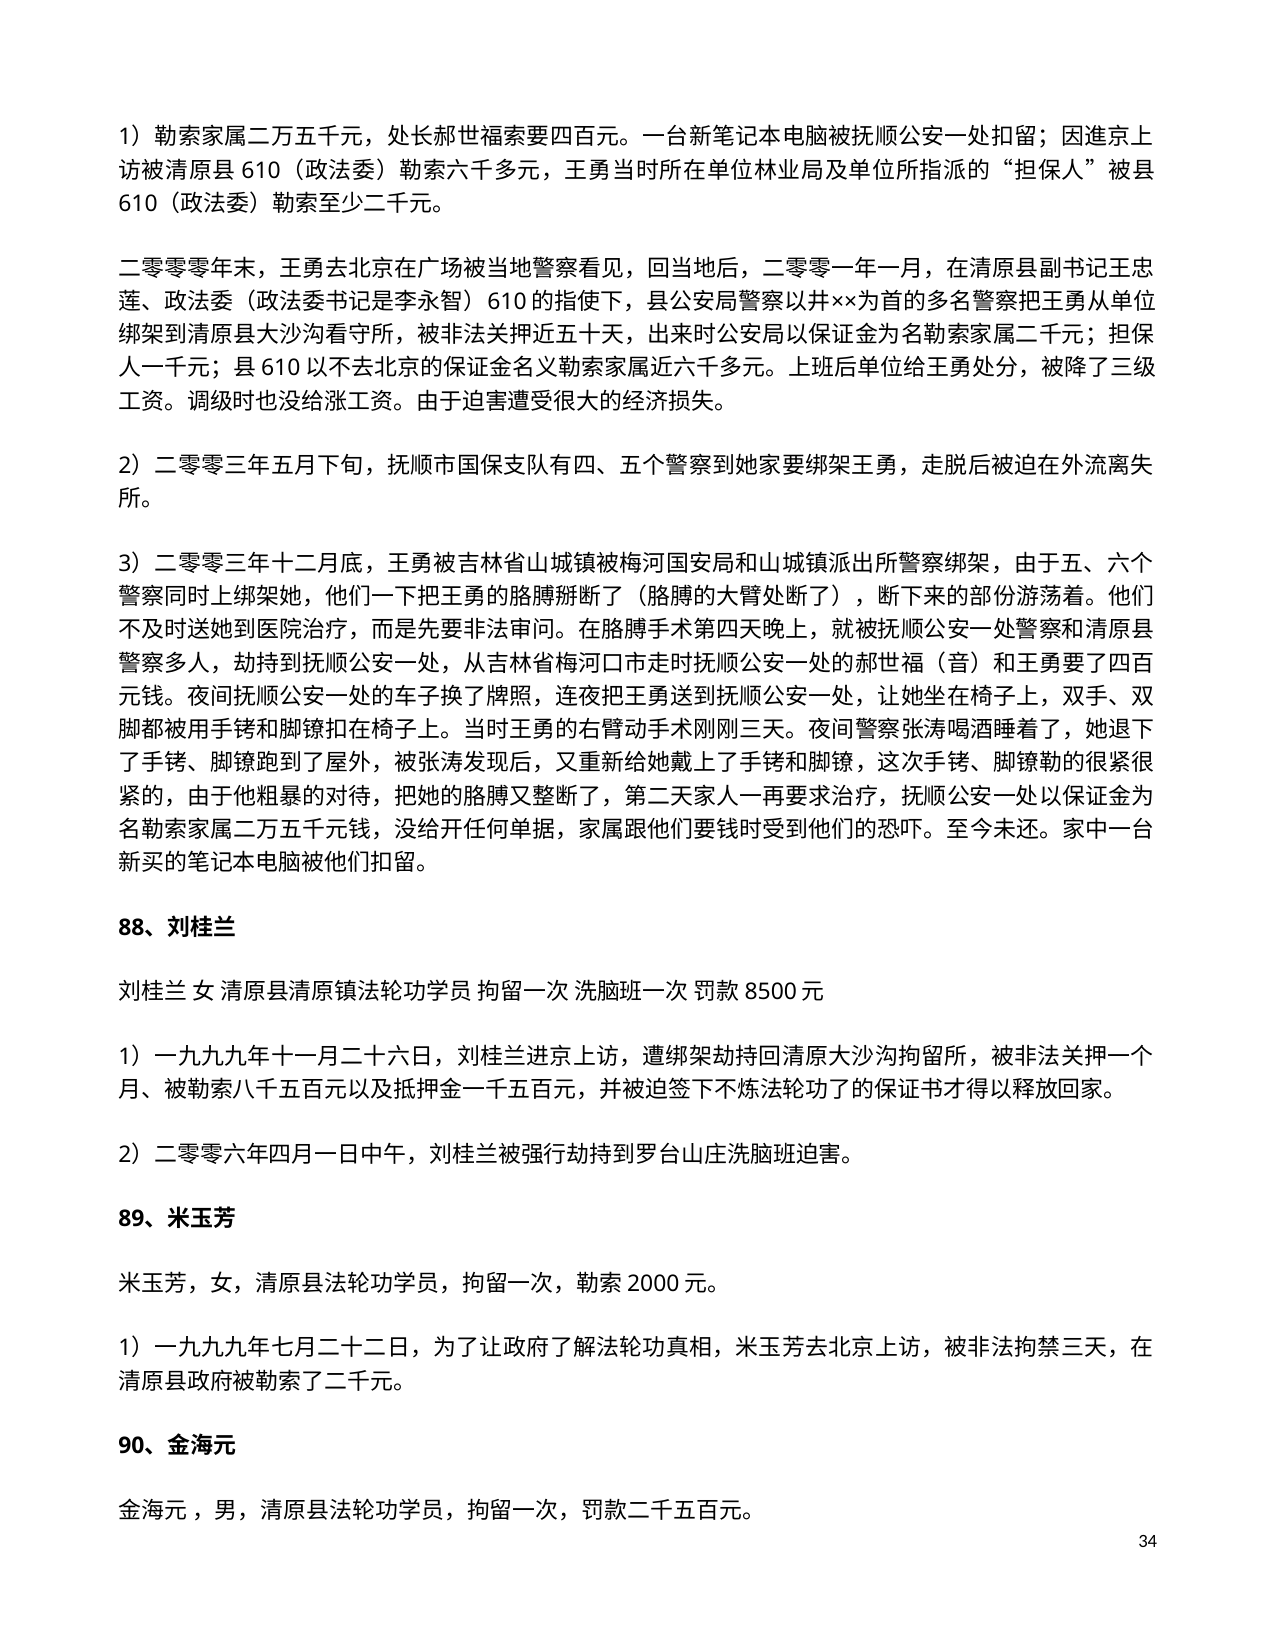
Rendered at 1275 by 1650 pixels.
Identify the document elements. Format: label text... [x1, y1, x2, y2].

text 3）二零零三年十二月底，王勇被吉林省山城镇被梅河国安局和山城镇派出所警察绑架，由于五、六个警察同时上绑架她，他们一下把王勇的胳膊掰断了（胳膊的大臂处断了），断下来的部份游荡着。他们不及时送她到医院治疗，而是先要非法审问。在胳膊手术第四天晚上，就被抚顺公安一处警察和清原县警察多人，劫持到抚顺公安一处，从吉林省梅河口市走时抚顺公安一处的郝世福（音）和王勇要了四百元钱。夜间抚顺公安一处的车子换了牌照，连夜把王勇送到抚顺公安一处，让她坐在椅子上，双手、双脚都被用手铐和脚镣扣在椅子上。当时王勇的右臂动手术刚刚三天。夜间警察张涛喝酒睡着了，她退下了手铐、脚镣跑到了屋外，被张涛发现后，又重新给她戴上了手铐和脚镣，这次手铐、脚镣勒的很紧很紧的，由于他粗暴的对待，把她的胳膊又整断了，第二天家人一再要求治疗，抚顺公安一处以保证金为名勒索家属二万五千元钱，没给开任何单据，家属跟他们要钱时受到他们的恐吓。至今未还。家中一台新买的笔记本电脑被他们扣留。 [118, 545, 1157, 877]
text 刘桂兰 女 清原县清原镇法轮功学员 拘留一次 洗脑班一次 罚款8500元 [118, 973, 1157, 1006]
text 89、米玉芳 [118, 1200, 1157, 1233]
text 金海元 ，男，清原县法轮功学员，拘留一次，罚款二千五百元。 [118, 1492, 1157, 1525]
text 1）一九九九年七月二十二日，为了让政府了解法轮功真相，米玉芳去北京上访，被非法拘禁三天，在清原县政府被勒索了二千元。 [118, 1329, 1157, 1396]
text 1）勒索家属二万五千元，处长郝世福索要四百元。一台新笔记本电脑被抚顺公安一处扣留；因進京上访被清原县610（政法委）勒索六千多元，王勇当时所在单位林业局及单位所指派的“担保人”被县610（政法委）勒索至少二千元。 [118, 118, 1157, 218]
text 2）二零零六年四月一日中午，刘桂兰被强行劫持到罗台山庄洗脑班迫害。 [118, 1135, 1157, 1169]
text 2）二零零三年五月下旬，抚顺市国保支队有四、五个警察到她家要绑架王勇，走脱后被迫在外流离失所。 [118, 447, 1157, 513]
text 米玉芳，女，清原县法轮功学员，拘留一次，勒索2000元。 [118, 1264, 1157, 1298]
text 88、刘桂兰 [118, 908, 1157, 942]
text 1）一九九九年十一月二十六日，刘桂兰进京上访，遭绑架劫持回清原大沙沟拘留所，被非法关押一个月、被勒索八千五百元以及抵押金一千五百元，并被迫签下不炼法轮功了的保证书才得以释放回家。 [118, 1038, 1157, 1104]
text 90、金海元 [118, 1427, 1157, 1460]
text 二零零零年末，王勇去北京在广场被当地警察看见，回当地后，二零零一年一月，在清原县副书记王忠莲、政法委（政法委书记是李永智）610的指使下，县公安局警察以井××为首的多名警察把王勇从单位绑架到清原县大沙沟看守所，被非法关押近五十天，出来时公安局以保证金为名勒索家属二千元；担保人一千元；县610以不去北京的保证金名义勒索家属近六千多元。上班后单位给王勇处分，被降了三级工资。调级时也没给涨工资。由于迫害遭受很大的经济损失。 [118, 249, 1157, 416]
